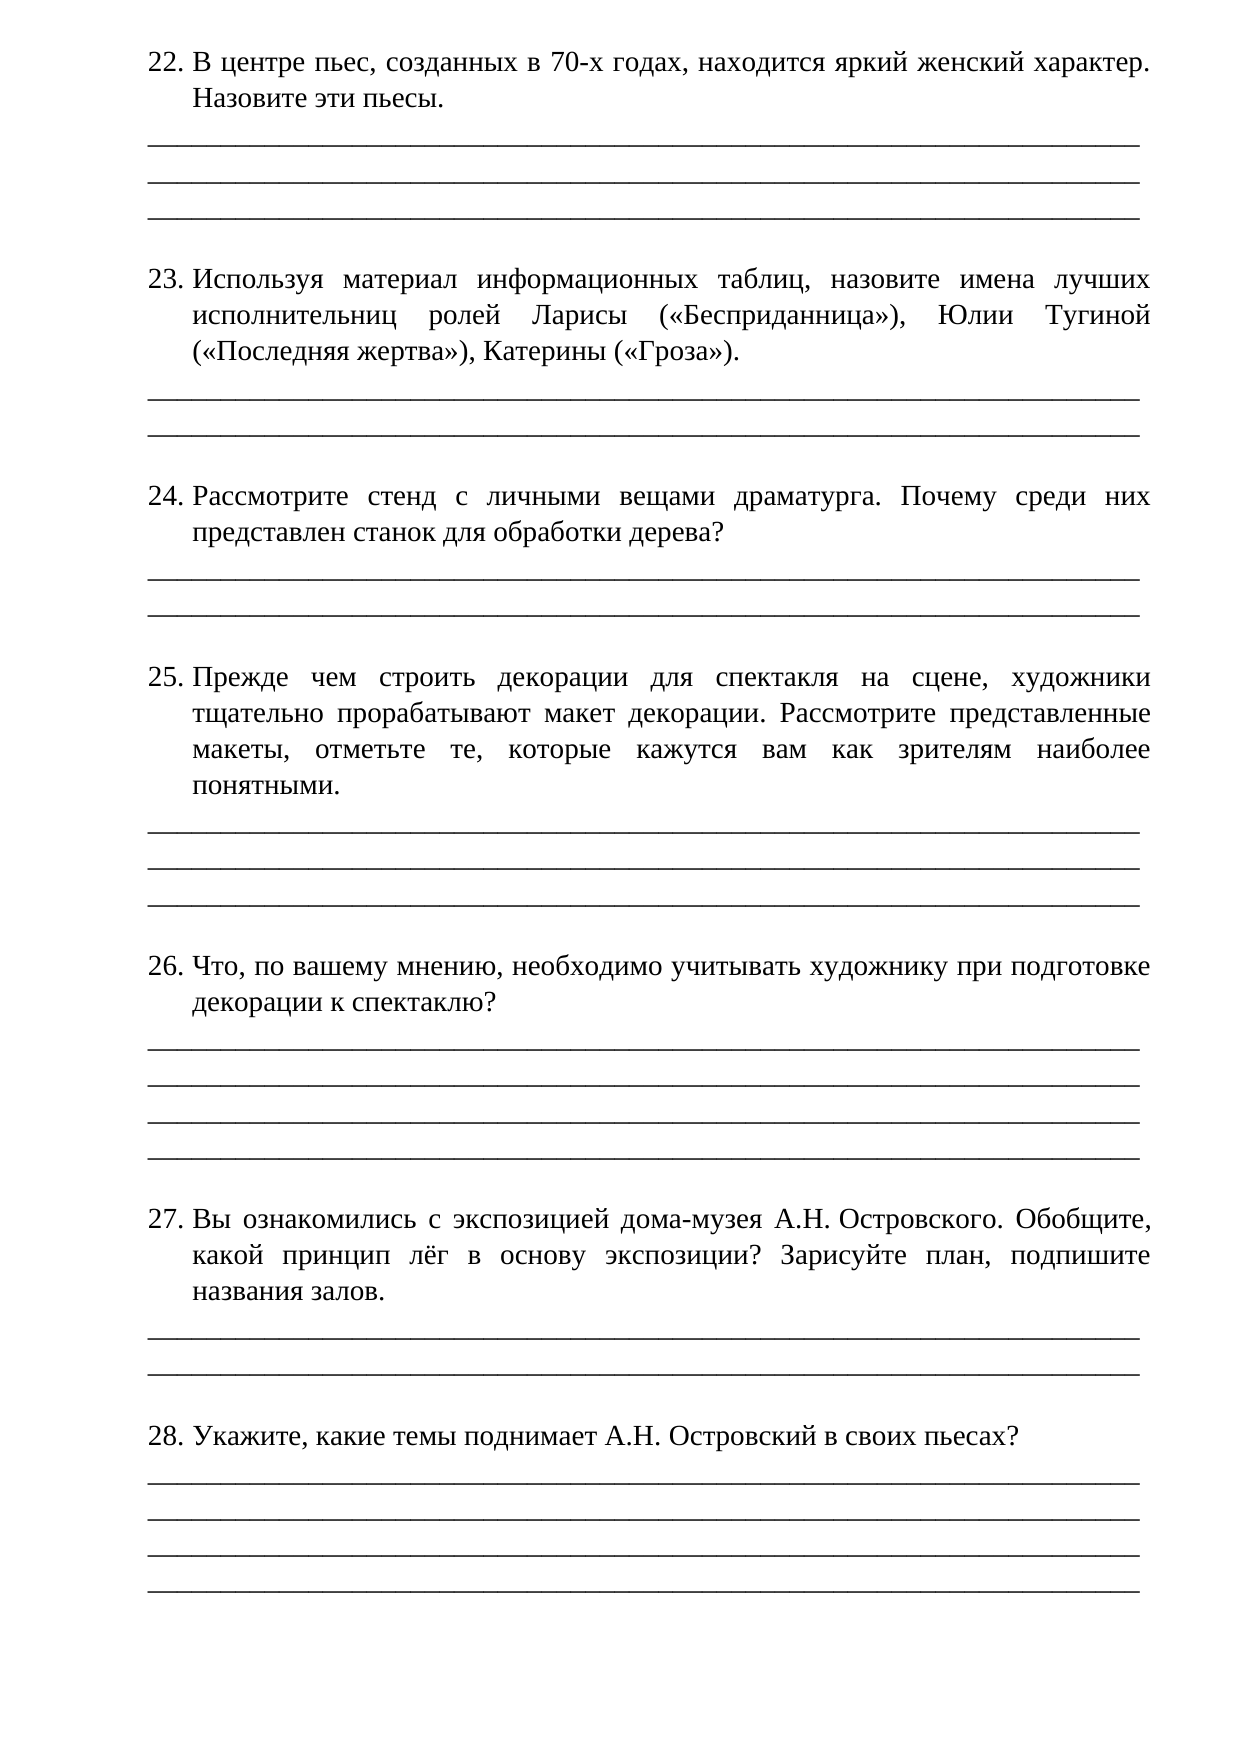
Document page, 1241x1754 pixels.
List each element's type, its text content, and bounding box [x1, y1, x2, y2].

list ____________________________________________________________________________________________________________________________________________________________________________________________________________ [148, 117, 1152, 222]
list В центре пьес, созданных в 70-х годах, находится яркий женский характер. Назовите эти пьесы. [148, 44, 1152, 114]
list ________________________________________________________________________________________________________________________________________ [148, 370, 1152, 439]
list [148, 1454, 1152, 1596]
list Укажите, какие темы поднимает А.Н. Островский в своих пьесах? [148, 1418, 1152, 1451]
list Вы ознакомились с экспозицией дома-музея А.Н. Островского. Обобщите, какой принцип лёг в основу экспозиции? Зарисуйте план, подпишите названия залов. [148, 1201, 1152, 1307]
list Рассмотрите стенд с личными вещами драматурга. Почему среди них представлен станок для обработки дерева? [148, 478, 1152, 548]
list Прежде чем строить декорации для спектакля на сцене, художники тщательно прорабатывают макет декорации. Рассмотрите представленные макеты, отметьте те, которые кажутся вам как зрителям наиболее понятными. [148, 659, 1152, 801]
list Используя материал информационных таблиц, назовите имена лучших исполнительниц ролей Ларисы («Бесприданница»), Юлии Тугиной («Последняя жертва»), Катерины («Гроза»). [148, 261, 1152, 367]
list ________________________________________________________________________________________________________________________________________ [148, 1309, 1152, 1379]
list ________________________________________________________________________________________________________________________________________ [148, 550, 1152, 620]
list ________________________________________________________________________________________________________________________________________________________________________________________________________________________________________________________________________________ [148, 1020, 1152, 1162]
list Что, по вашему мнению, необходимо учитывать художнику при подготовке декорации к спектаклю? [148, 948, 1152, 1018]
list ____________________________________________________________________________________________________________________________________________________________________________________________________________ [148, 803, 1152, 909]
